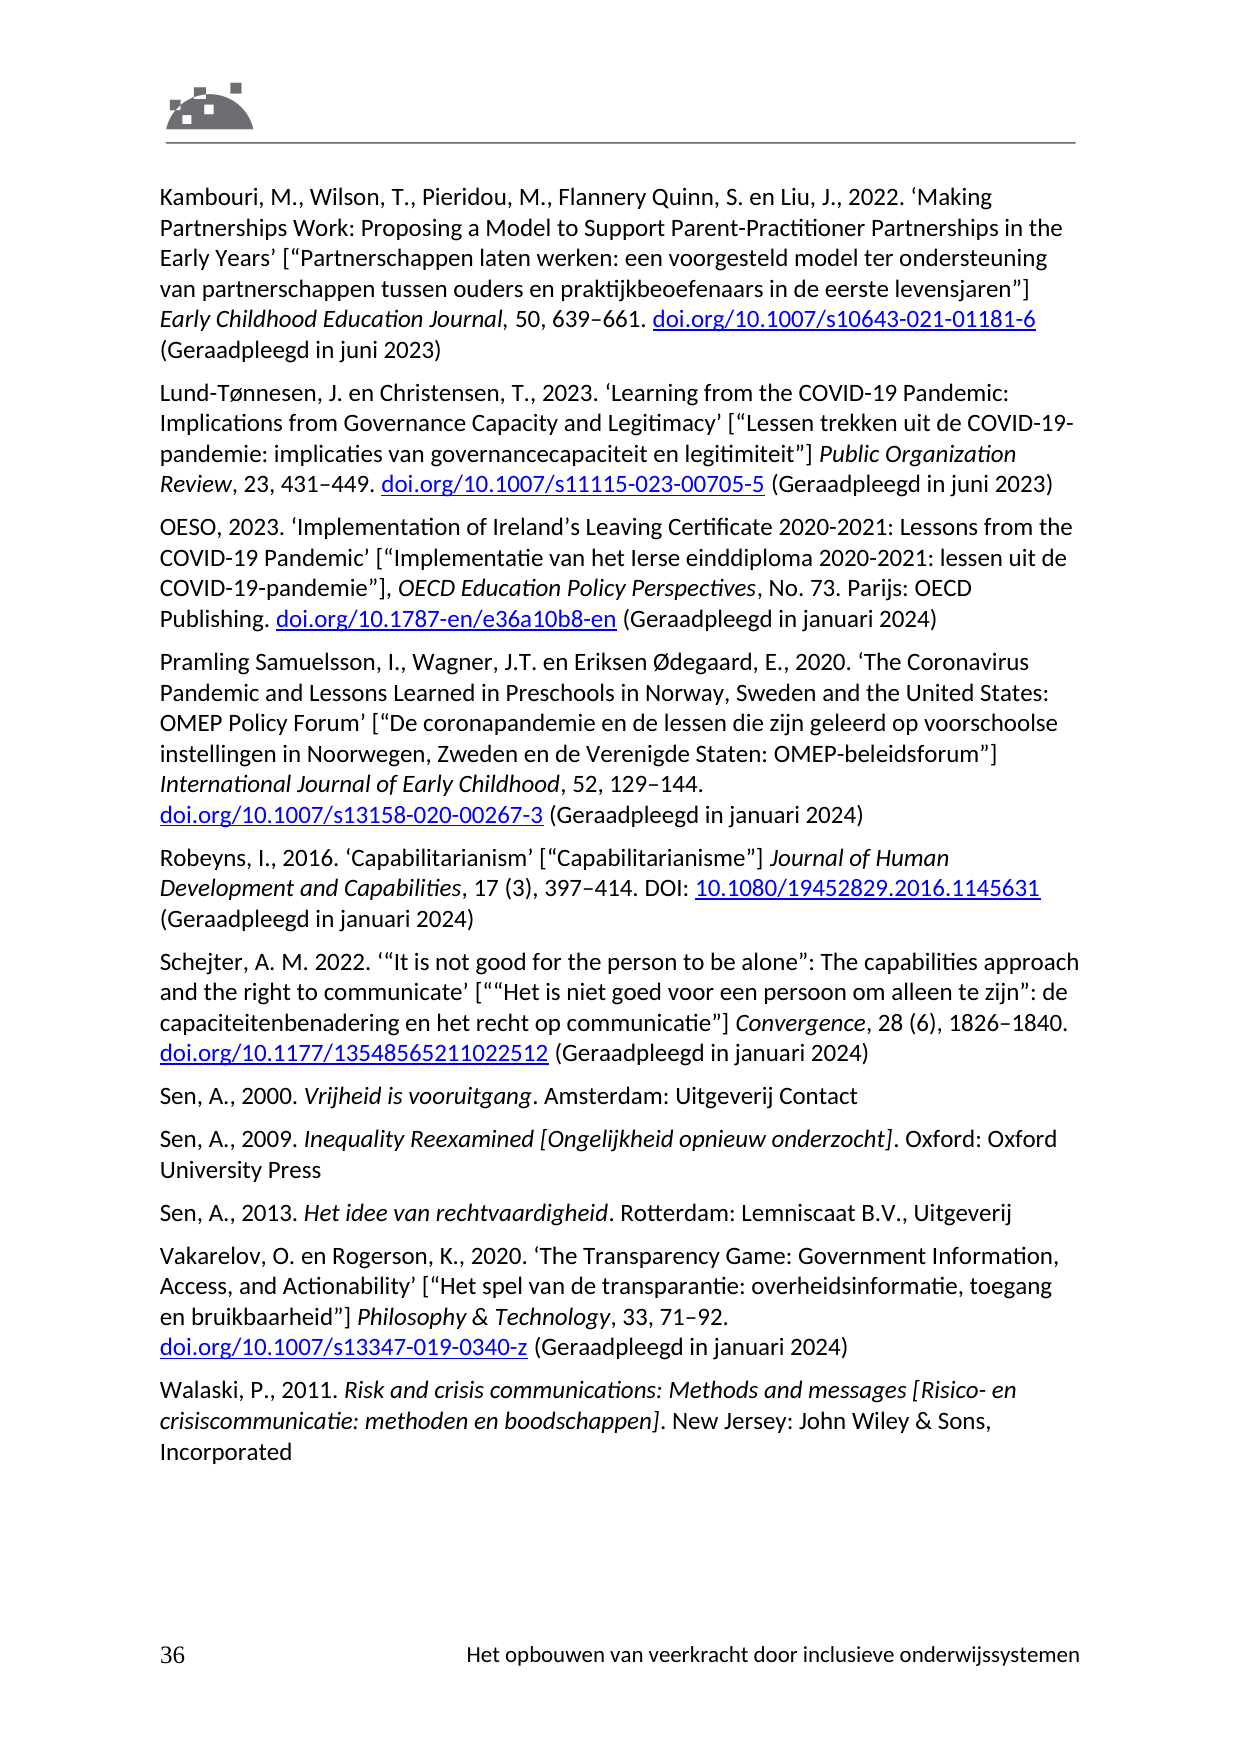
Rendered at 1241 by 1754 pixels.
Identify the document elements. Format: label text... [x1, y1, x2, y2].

text Sen, A., 2000. Vrijheid is vooruitgang. Amsterdam: Uitgeverij Contact [159, 1080, 1081, 1111]
text Pramling Samuelsson, I., Wagner, J.T. en Eriksen Ødegaard, E., 2020. ‘The Coronavirus Pandemic and Lessons Learned in Preschools in Norway, Sweden and the United States: OMEP Policy Forum’ [“De coronapandemie en de lessen die zijn geleerd op voorschoolse instellingen in Noorwegen, Zweden en de Verenigde Staten: OMEP-beleidsforum”] International Journal of Early Childhood, 52, 129–144. doi.org/10.1007/s13158-020-00267-3 (Geraadpleegd in januari 2024) [159, 646, 1081, 829]
text Schejter, A. M. 2022. ‘“It is not good for the person to be alone”: The capabilities approach and the right to communicate’ [““Het is niet goed voor een persoon om alleen te zijn”: de capaciteitenbenadering en het recht op communicatie”] Convergence, 28 (6), 1826–1840. doi.org/10.1177/13548565211022512 (Geraadpleegd in januari 2024) [159, 946, 1081, 1068]
text Robeyns, I., 2016. ‘Capabilitarianism’ [“Capabilitarianisme”] Journal of Human Development and Capabilities, 17 (3), 397–414. DOI: 10.1080/19452829.2016.1145631 (Geraadpleegd in januari 2024) [159, 842, 1081, 933]
text Walaski, P., 2011. Risk and crisis communications: Methods and messages [Risico- en crisiscommunicatie: methoden en boodschappen]. New Jersey: John Wiley & Sons, Incorporated [159, 1374, 1081, 1466]
picture [159, 73, 1081, 151]
text Sen, A., 2013. Het idee van rechtvaardigheid. Rotterdam: Lemniscaat B.V., Uitgeverij [159, 1197, 1081, 1227]
text Lund-Tønnesen, J. en Christensen, T., 2023. ‘Learning from the COVID-19 Pandemic: Implications from Governance Capacity and Legitimacy’ [“Lessen trekken uit de COVID-19-pandemie: implicaties van governancecapaciteit en legitimiteit”] Public Organization Review, 23, 431–449. doi.org/10.1007/s11115-023-00705-5 (Geraadpleegd in juni 2023) [159, 377, 1081, 499]
text Sen, A., 2009. Inequality Reexamined [Ongelijkheid opnieuw onderzocht]. Oxford: Oxford University Press [159, 1123, 1081, 1184]
text Kambouri, M., Wilson, T., Pieridou, M., Flannery Quinn, S. en Liu, J., 2022. ‘Making Partnerships Work: Proposing a Model to Support Parent-Practitioner Partnerships in the Early Years’ [“Partnerschappen laten werken: een voorgesteld model ter ondersteuning van partnerschappen tussen ouders en praktijkbeoefenaars in de eerste levensjaren”] Early Childhood Education Journal, 50, 639–661. doi.org/10.1007/s10643-021-01181-6 (Geraadpleegd in juni 2023) [159, 181, 1081, 364]
text OESO, 2023. ‘Implementation of Ireland’s Leaving Certificate 2020-2021: Lessons from the COVID-19 Pandemic’ [“Implementatie van het Ierse einddiploma 2020-2021: lessen uit de COVID-19-pandemie”], OECD Education Policy Perspectives, No. 73. Parijs: OECD Publishing. doi.org/10.1787-en/e36a10b8-en (Geraadpleegd in januari 2024) [159, 512, 1081, 634]
text Vakarelov, O. en Rogerson, K., 2020. ‘The Transparency Game: Government Information, Access, and Actionability’ [“Het spel van de transparantie: overheidsinformatie, toegang en bruikbaarheid”] Philosophy & Technology, 33, 71–92. doi.org/10.1007/s13347-019-0340-z (Geraadpleegd in januari 2024) [159, 1240, 1081, 1362]
